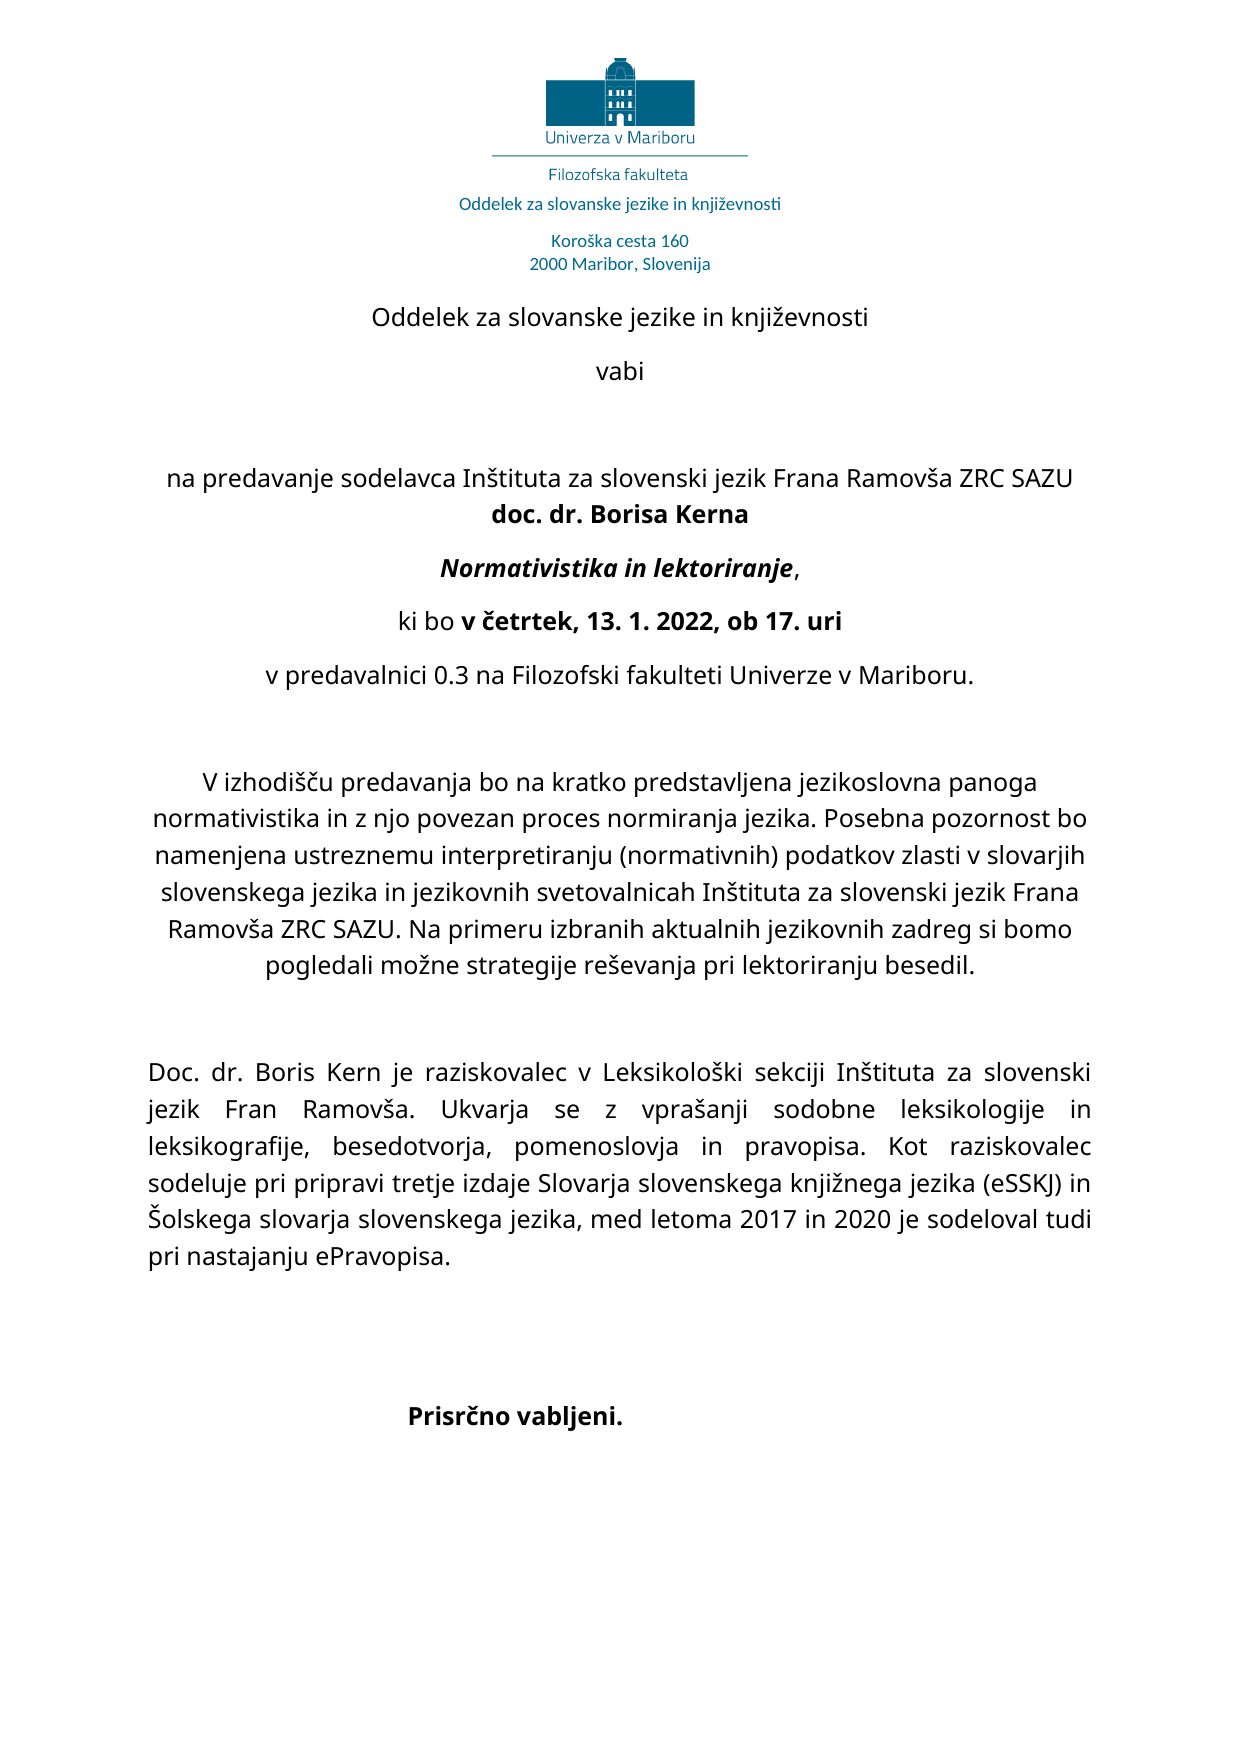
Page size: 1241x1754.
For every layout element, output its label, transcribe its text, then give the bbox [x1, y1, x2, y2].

text v predavalnici 0.3 na Filozofski fakulteti Univerze v Mariboru. [148, 657, 1093, 691]
text V izhodišču predavanja bo na kratko predstavljena jezikoslovna panoga normativistika in z njo povezan proces normiranja jezika. Posebna pozornost bo namenjena ustreznemu interpretiranju (normativnih) podatkov zlasti v slovarjih slovenskega jezika in jezikovnih svetovalnicah Inštituta za slovenski jezik Frana Ramovša ZRC SAZU. Na primeru izbranih aktualnih jezikovnih zadreg si bomo pogledali možne strategije reševanja pri lektoriranju besedil. [148, 764, 1093, 982]
text vabi [148, 353, 1093, 387]
text ki bo v četrtek, 13. 1. 2022, ob 17. uri [148, 604, 1093, 638]
picture [492, 58, 749, 180]
text Oddelek za slovanske jezike in književnosti [148, 300, 1093, 334]
text Doc. dr. Boris Kern je raziskovalec v Leksikološki sekciji Inštituta za slovenski jezik Fran Ramovša. Ukvarja se z vprašanji sodobne leksikologije in leksikografije, besedotvorja, pomenoslovja in pravopisa. Kot raziskovalec sodeluje pri pripravi tretje izdaje Slovarja slovenskega knjižnega jezika (eSSKJ) in Šolskega slovarja slovenskega jezika, med letoma 2017 in 2020 je sodeloval tudi pri nastajanju ePravopisa. [148, 1055, 1093, 1273]
text na predavanje sodelavca Inštituta za slovenski jezik Frana Ramovša ZRC SAZU doc. dr. Borisa Kerna [148, 460, 1093, 531]
text Normativistika in lektoriranje, [148, 550, 1093, 584]
text Prisrčno vabljeni. [148, 1399, 1093, 1433]
